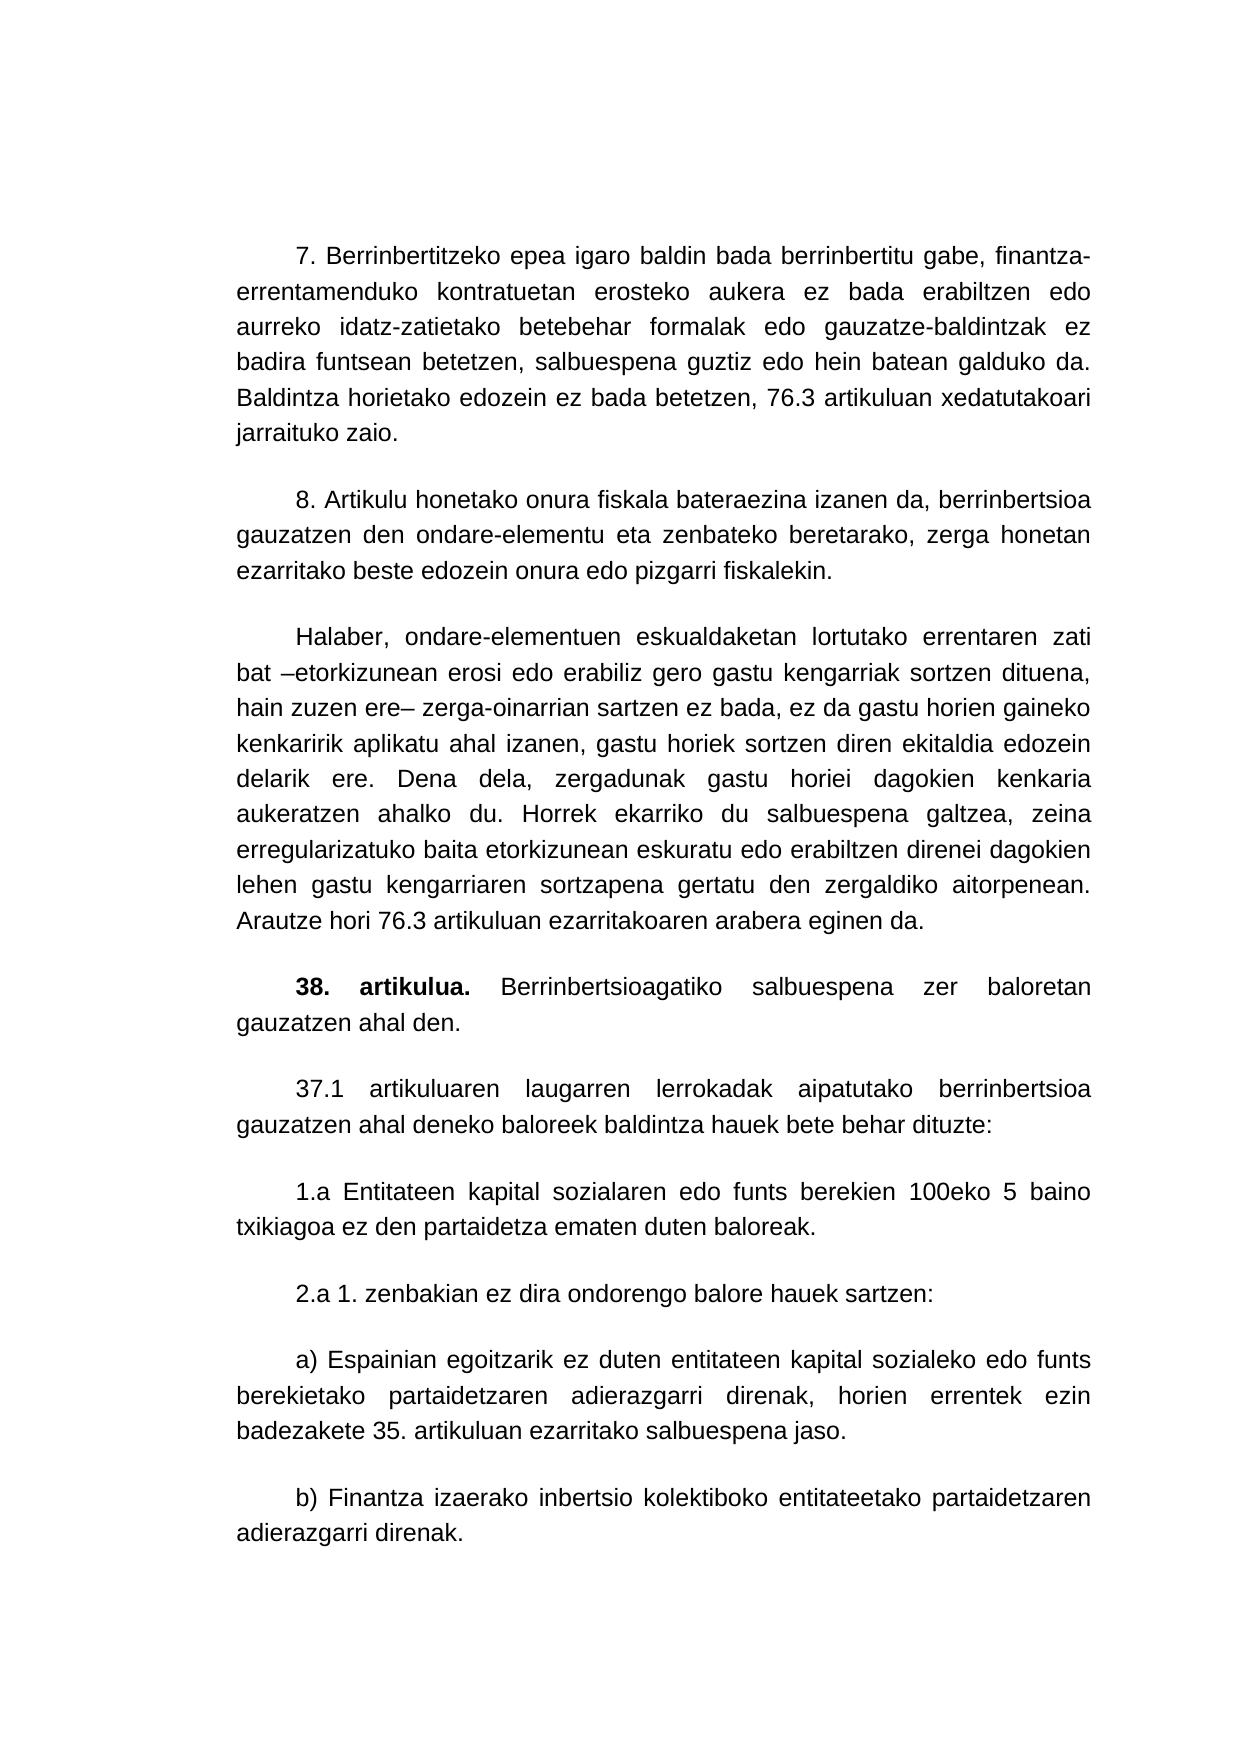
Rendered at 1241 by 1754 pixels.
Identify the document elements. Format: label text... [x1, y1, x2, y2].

text 37.1 artikuluaren laugarren lerrokadak aipatutako berrinbertsioa gauzatzen ahal deneko baloreek baldintza hauek bete behar dituzte: [236, 1069, 1092, 1140]
text 1.a Entitateen kapital sozialaren edo funts berekien 100eko 5 baino txikiagoa ez den partaidetza ematen duten baloreak. [236, 1172, 1092, 1242]
text 7. Berrinbertitzeko epea igaro baldin bada berrinbertitu gabe, finantza-errentamenduko kontratuetan erosteko aukera ez bada erabiltzen edo aurreko idatz-zatietako betebehar formalak edo gauzatze-baldintzak ez badira funtsean betetzen, salbuespena guztiz edo hein batean galduko da. Baldintza horietako edozein ez bada betetzen, 76.3 artikuluan xedatutakoari jarraituko zaio. [236, 236, 1092, 449]
text Halaber, ondare-elementuen eskualdaketan lortutako errentaren zati bat –etorkizunean erosi edo erabiliz gero gastu kengarriak sortzen dituena, hain zuzen ere– zerga-oinarrian sartzen ez bada, ez da gastu horien gaineko kenkaririk aplikatu ahal izanen, gastu horiek sortzen diren ekitaldia edozein delarik ere. Dena dela, zergadunak gastu horiei dagokien kenkaria aukeratzen ahalko du. Horrek ekarriko du salbuespena galtzea, zeina erregularizatuko baita etorkizunean eskuratu edo erabiltzen direnei dagokien lehen gastu kengarriaren sortzapena gertatu den zergaldiko aitorpenean. Arautze hori 76.3 artikuluan ezarritakoaren arabera eginen da. [236, 617, 1092, 936]
text b) Finantza izaerako inbertsio kolektiboko entitateetako partaidetzaren adierazgarri direnak. [236, 1478, 1092, 1549]
text 8. Artikulu honetako onura fiskala bateraezina izanen da, berrinbertsioa gauzatzen den ondare-elementu eta zenbateko beretarako, zerga honetan ezarritako beste edozein onura edo pizgarri fiskalekin. [236, 480, 1092, 586]
text a) Espainian egoitzarik ez duten entitateen kapital sozialeko edo funts berekietako partaidetzaren adierazgarri direnak, horien errentek ezin badezakete 35. artikuluan ezarritako salbuespena jaso. [236, 1340, 1092, 1447]
text 38. artikulua. Berrinbertsioagatiko salbuespena zer baloretan gauzatzen ahal den. [236, 967, 1092, 1038]
text 2.a 1. zenbakian ez dira ondorengo balore hauek sartzen: [236, 1274, 1092, 1309]
